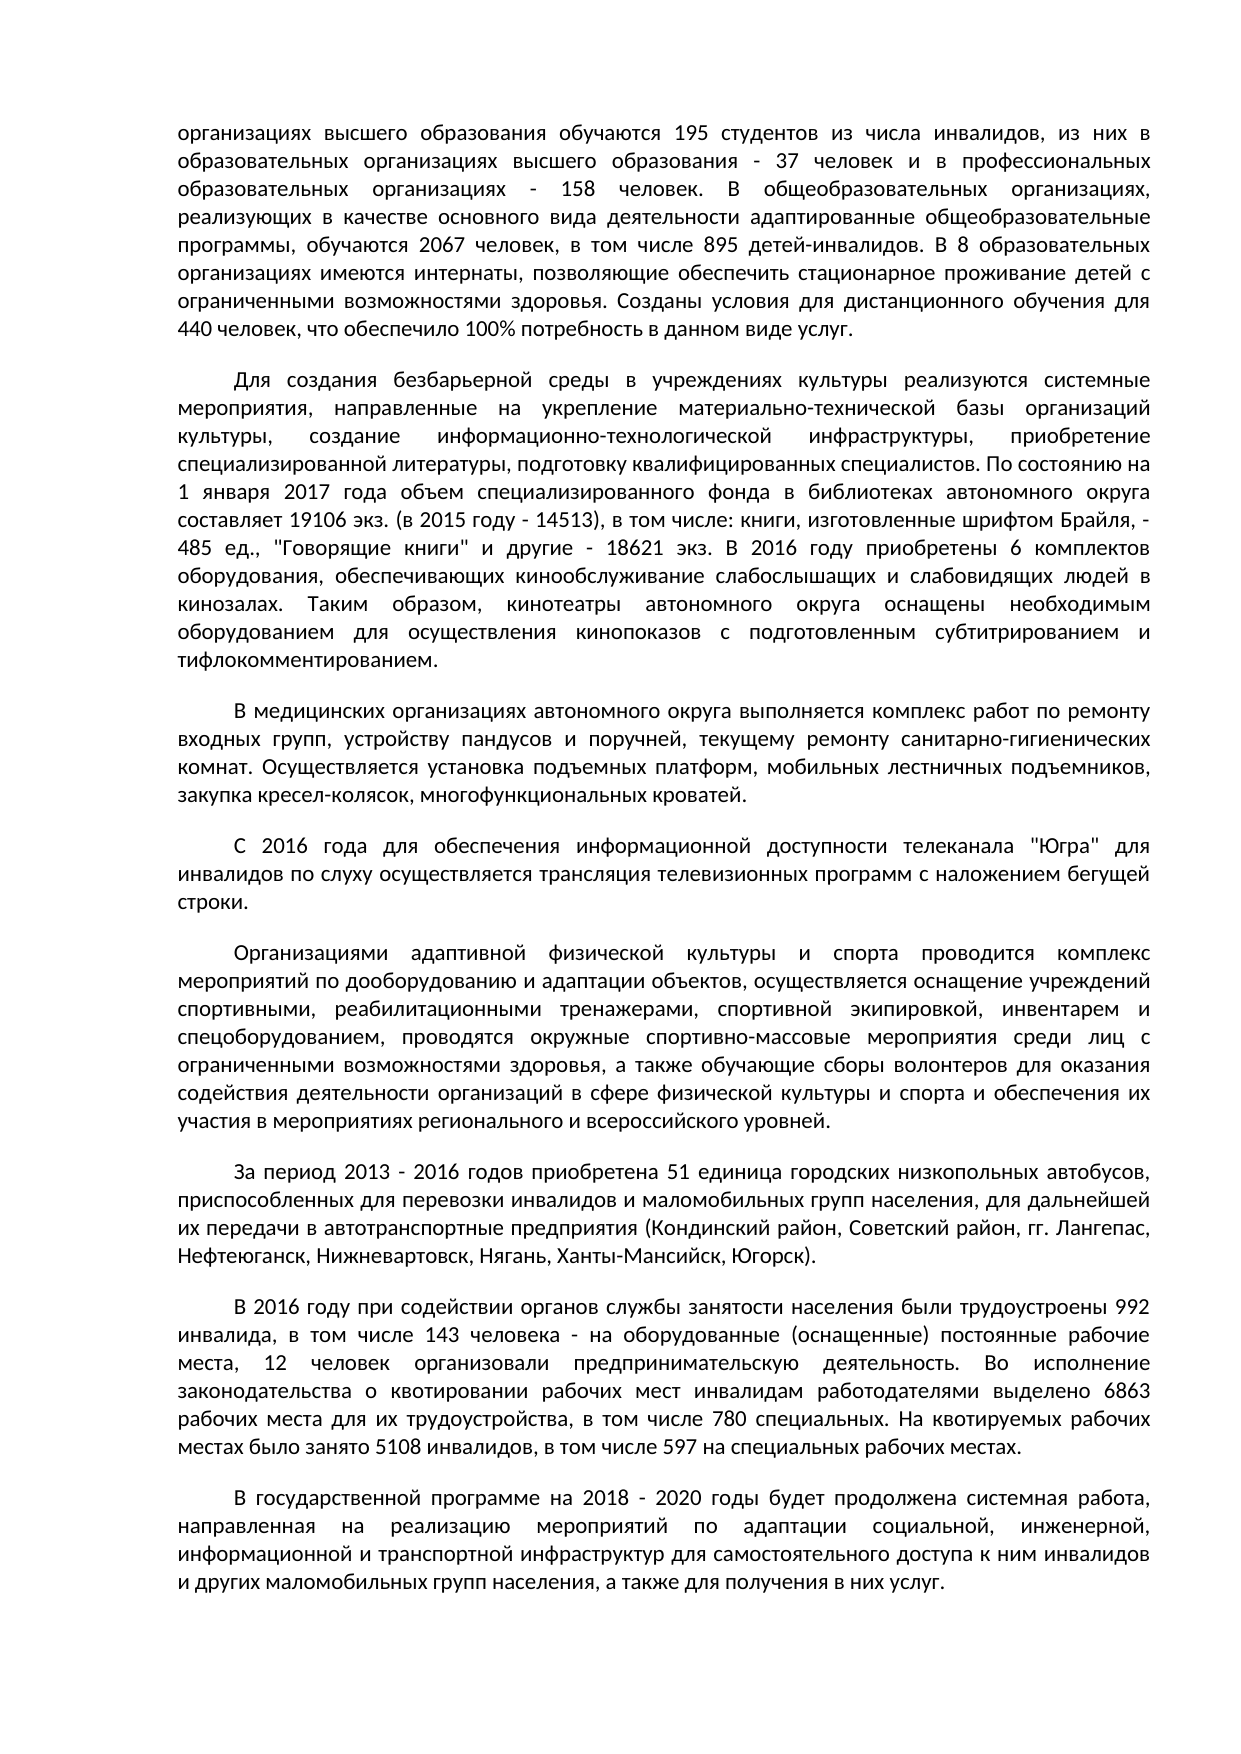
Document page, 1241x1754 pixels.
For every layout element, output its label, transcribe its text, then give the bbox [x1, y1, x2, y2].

text В государственной программе на 2018 - 2020 годы будет продолжена системная работа, направленная на реализацию мероприятий по адаптации социальной, инженерной, информационной и транспортной инфраструктур для самостоятельного доступа к ним инвалидов и других маломобильных групп населения, а также для получения в них услуг. [177, 1483, 1152, 1596]
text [177, 118, 1152, 342]
text В 2016 году при содействии органов службы занятости населения были трудоустроены 992 инвалида, в том числе 143 человека - на оборудованные (оснащенные) постоянные рабочие места, 12 человек организовали предпринимательскую деятельность. Во исполнение законодательства о квотировании рабочих мест инвалидам работодателями выделено 6863 рабочих места для их трудоустройства, в том числе 780 специальных. На квотируемых рабочих местах было занято 5108 инвалидов, в том числе 597 на специальных рабочих местах. [177, 1292, 1152, 1461]
text В медицинских организациях автономного округа выполняется комплекс работ по ремонту входных групп, устройству пандусов и поручней, текущему ремонту санитарно-гигиенических комнат. Осуществляется установка подъемных платформ, мобильных лестничных подъемников, закупка кресел-колясок, многофункциональных кроватей. [177, 696, 1152, 808]
text Для создания безбарьерной среды в учреждениях культуры реализуются системные мероприятия, направленные на укрепление материально-технической базы организаций культуры, создание информационно-технологической инфраструктуры, приобретение специализированной литературы, подготовку квалифицированных специалистов. По состоянию на 1 января 2017 года объем специализированного фонда в библиотеках автономного округа составляет 19106 экз. (в 2015 году - 14513), в том числе: книги, изготовленные шрифтом Брайля, - 485 ед., "Говорящие книги" и другие - 18621 экз. В 2016 году приобретены 6 комплектов оборудования, обеспечивающих кинообслуживание слабослышащих и слабовидящих людей в кинозалах. Таким образом, кинотеатры автономного округа оснащены необходимым оборудованием для осуществления кинопоказов с подготовленным субтитрированием и тифлокомментированием. [177, 365, 1152, 673]
text С 2016 года для обеспечения информационной доступности телеканала "Югра" для инвалидов по слуху осуществляется трансляция телевизионных программ с наложением бегущей строки. [177, 831, 1152, 915]
text За период 2013 - 2016 годов приобретена 51 единица городских низкопольных автобусов, приспособленных для перевозки инвалидов и маломобильных групп населения, для дальнейшей их передачи в автотранспортные предприятия (Кондинский район, Советский район, гг. Лангепас, Нефтеюганск, Нижневартовск, Нягань, Ханты-Мансийск, Югорск). [177, 1157, 1152, 1269]
text Организациями адаптивной физической культуры и спорта проводится комплекс мероприятий по дооборудованию и адаптации объектов, осуществляется оснащение учреждений спортивными, реабилитационными тренажерами, спортивной экипировкой, инвентарем и спецоборудованием, проводятся окружные спортивно-массовые мероприятия среди лиц с ограниченными возможностями здоровья, а также обучающие сборы волонтеров для оказания содействия деятельности организаций в сфере физической культуры и спорта и обеспечения их участия в мероприятиях регионального и всероссийского уровней. [177, 938, 1152, 1134]
